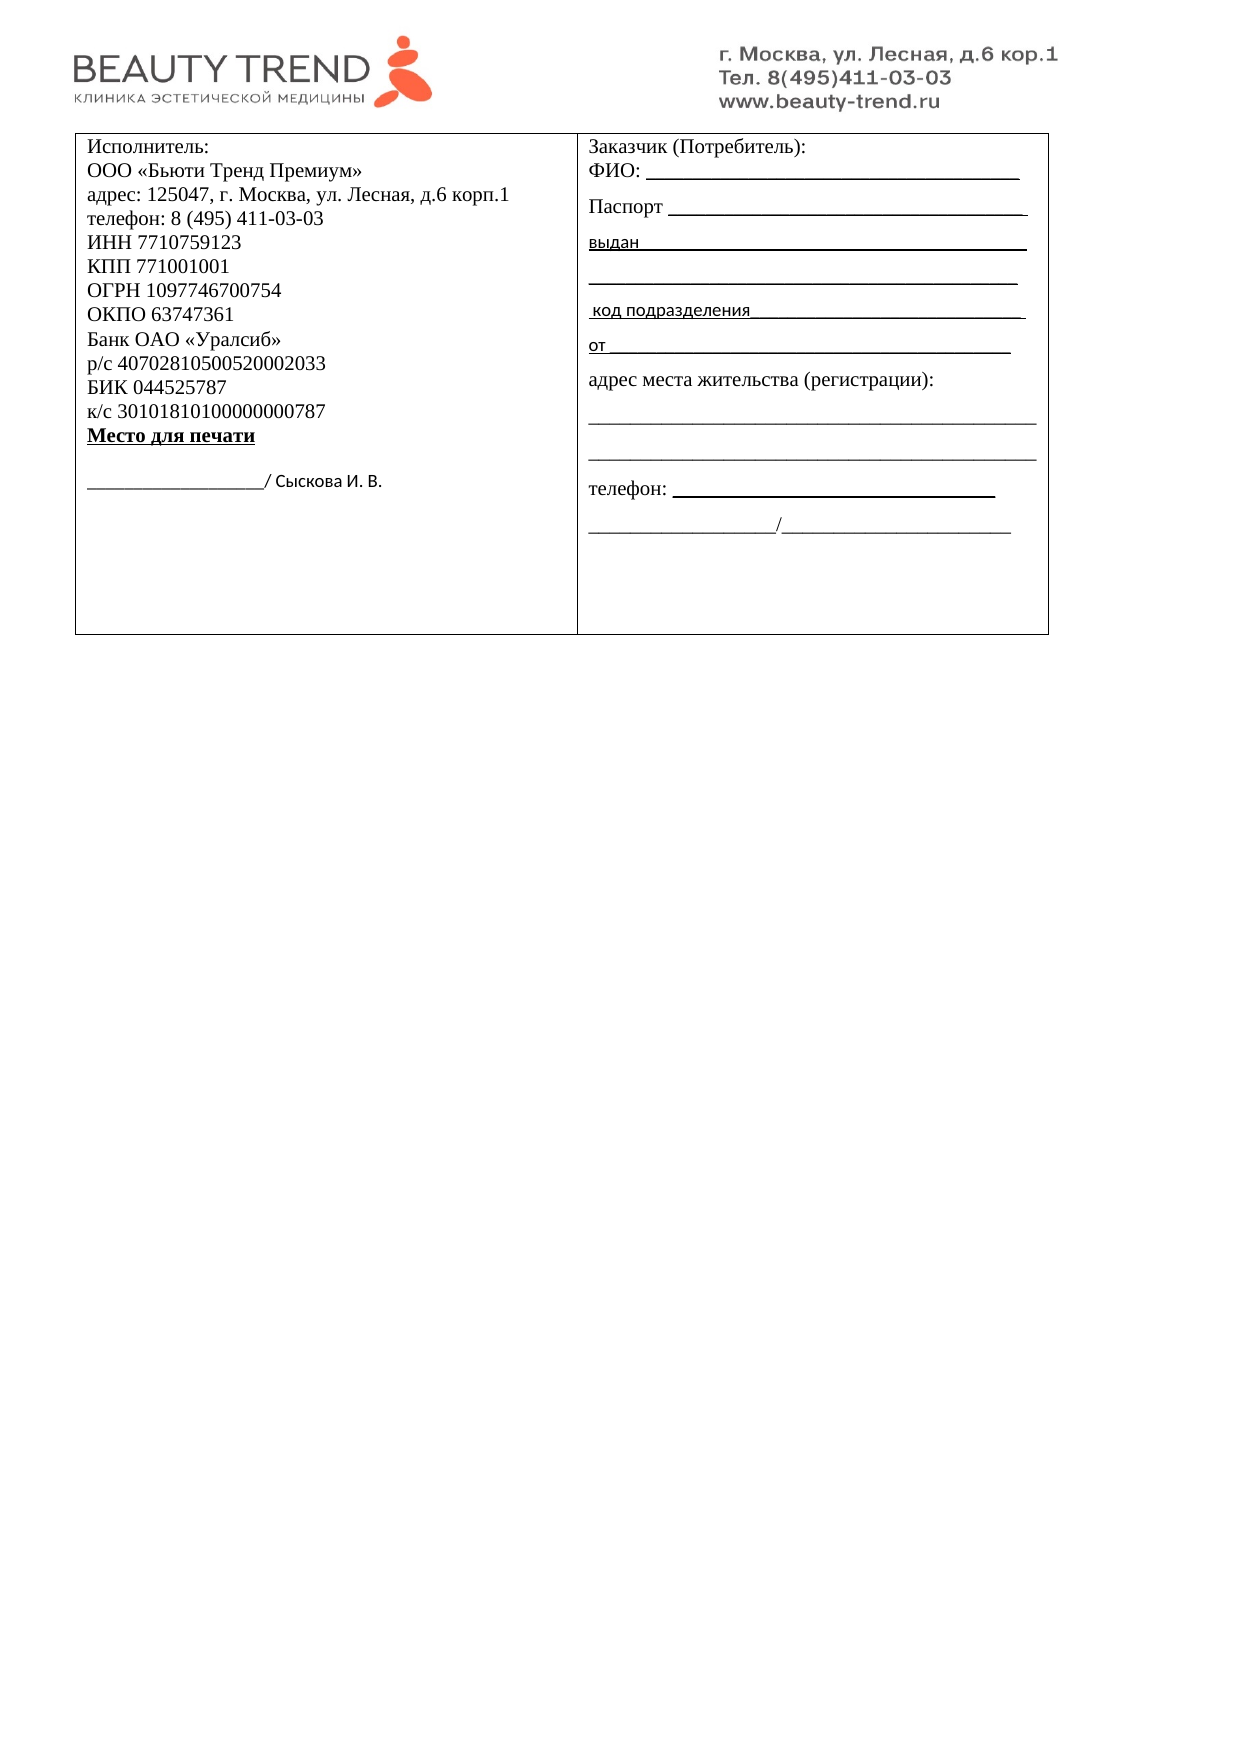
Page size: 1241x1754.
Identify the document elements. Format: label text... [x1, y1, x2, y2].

table_header Заказчик (Потребитель): ФИО: ________________________________________ Паспорт ______________________________________ выдан _________________________________________ ______________________________________________ код подразделения_____________________________ от ___________________________________________ адрес места жительства (регистрации): ___________________________________________ ___________________________________________ телефон: _______________________________ __________________/______________________ [578, 134, 1048, 634]
table_header Исполнитель: ООО «Бьюти Тренд Премиум» адрес: 125047, г. Москва, ул. Лесная, д.6 корп.1 телефон: 8 (495) 411-03-03 ИНН 7710759123 КПП 771001001 ОГРН 1097746700754 ОКПО 63747361 Банк ОАО «Уралсиб» р/с 40702810500520002033 БИК 044525787 к/с 30101810100000000787 Место для печати ___________________/ Сыскова И. В. [76, 134, 577, 634]
picture [28, 0, 1107, 130]
